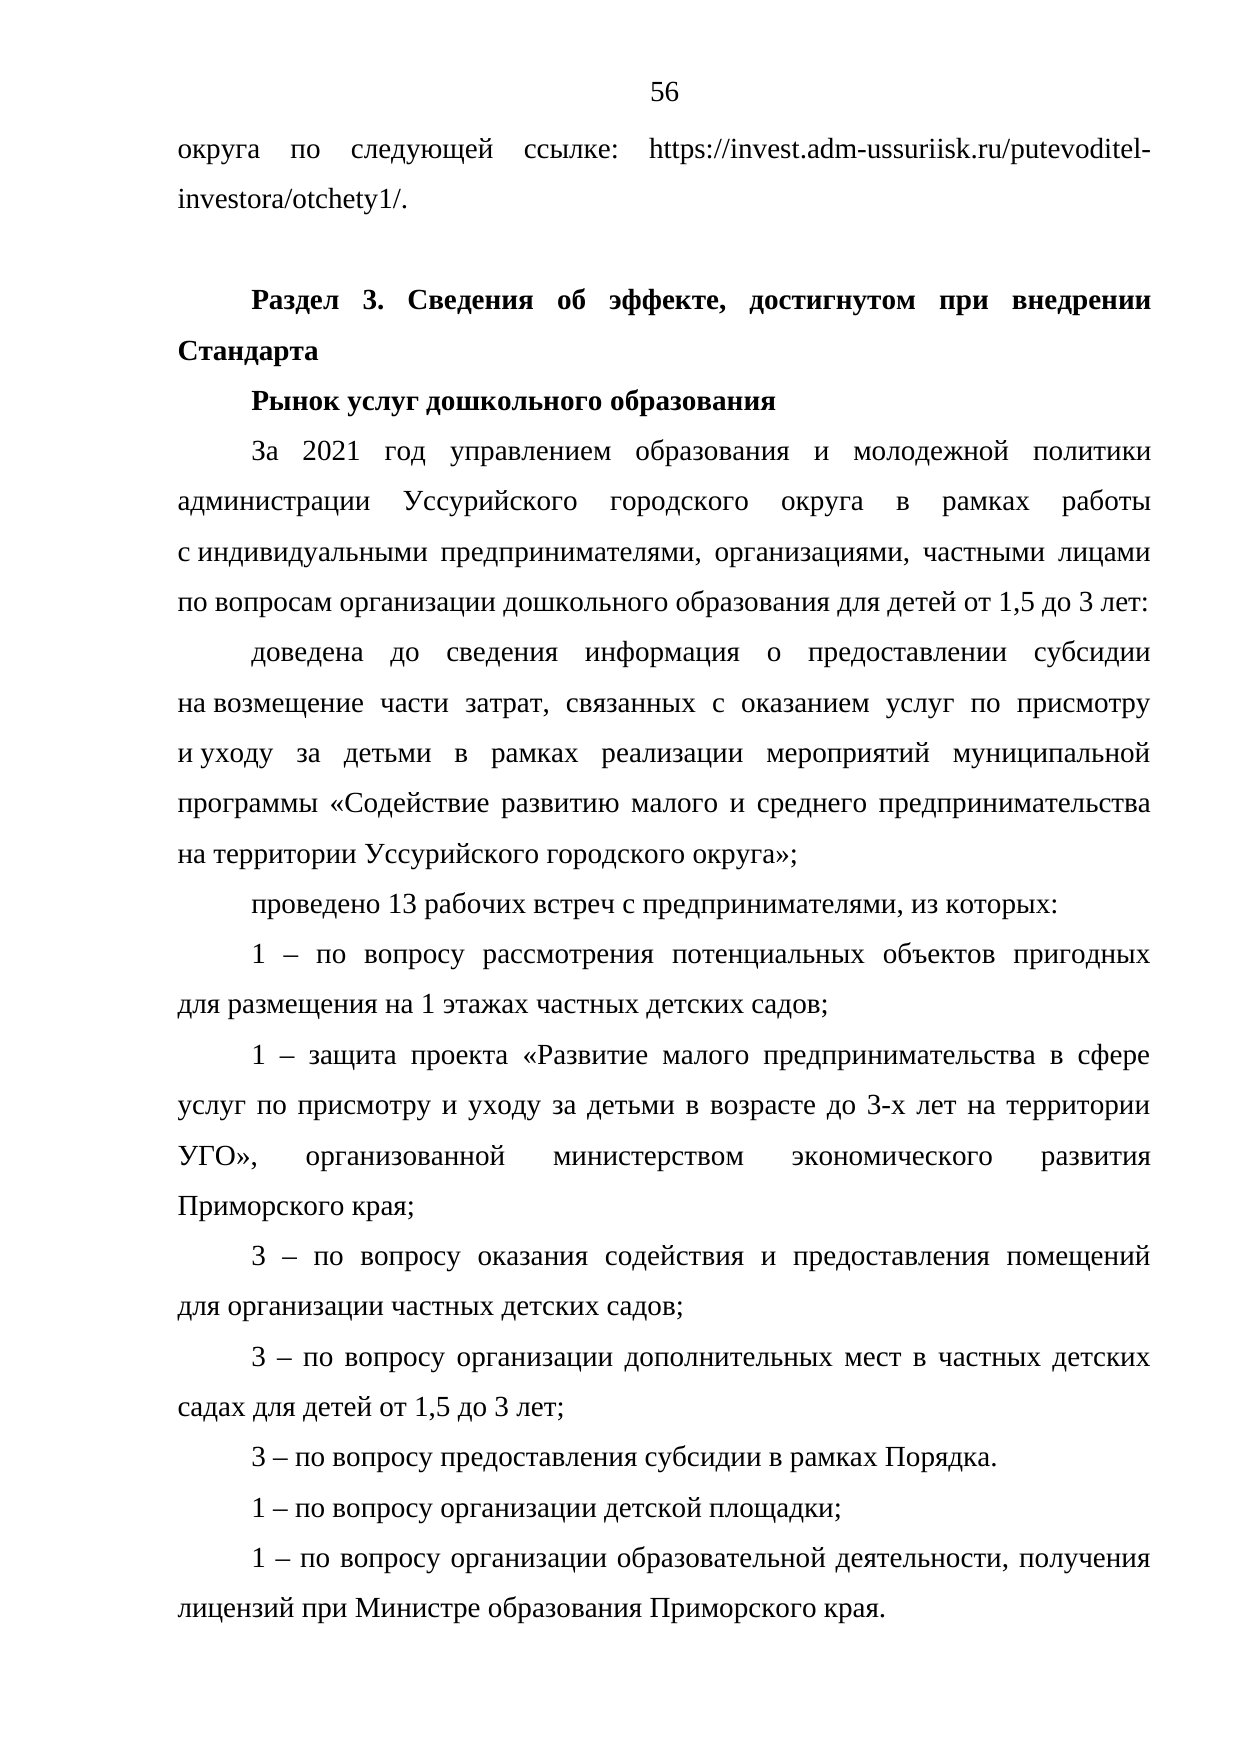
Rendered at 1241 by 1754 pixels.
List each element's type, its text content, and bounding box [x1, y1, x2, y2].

text 3 – по вопросу предоставления субсидии в рамках Порядка. [177, 1439, 1151, 1473]
text проведено 13 рабочих встреч с предпринимателями, из которых: [177, 886, 1151, 919]
text Рынок услуг дошкольного образования [177, 383, 1151, 416]
text За 2021 год управлением образования и молодежной политики администрации Уссурийского городского округа в рамках работы с индивидуальными предпринимателями, организациями, частными лицами по вопросам организации дошкольного образования для детей от 1,5 до 3 лет: [177, 433, 1151, 618]
text 1 – по вопросу рассмотрения потенциальных объектов пригодных для размещения на 1 этажах частных детских садов; [177, 936, 1151, 1020]
text 1 – защита проекта «Развитие малого предпринимательства в сфере услуг по присмотру и уходу за детьми в возрасте до 3-х лет на территории УГО», организованной министерством экономического развития Приморского края; [177, 1037, 1151, 1221]
text Раздел 3. Сведения об эффекте, достигнутом при внедрении Стандарта [177, 282, 1151, 366]
text доведена до сведения информация о предоставлении субсидии на возмещение части затрат, связанных с оказанием услуг по присмотру и уходу за детьми в рамках реализации мероприятий муниципальной программы «Содействие развитию малого и среднего предпринимательства на территории Уссурийского городского округа»; [177, 634, 1151, 869]
text 1 – по вопросу организации образовательной деятельности, получения лицензий при Министре образования Приморского края. [177, 1540, 1151, 1624]
text 3 – по вопросу оказания содействия и предоставления помещений для организации частных детских садов; [177, 1238, 1151, 1322]
text 3 – по вопросу организации дополнительных мест в частных детских садах для детей от 1,5 до 3 лет; [177, 1339, 1151, 1423]
text 1 – по вопросу организации детской площадки; [177, 1490, 1151, 1523]
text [177, 131, 1151, 215]
